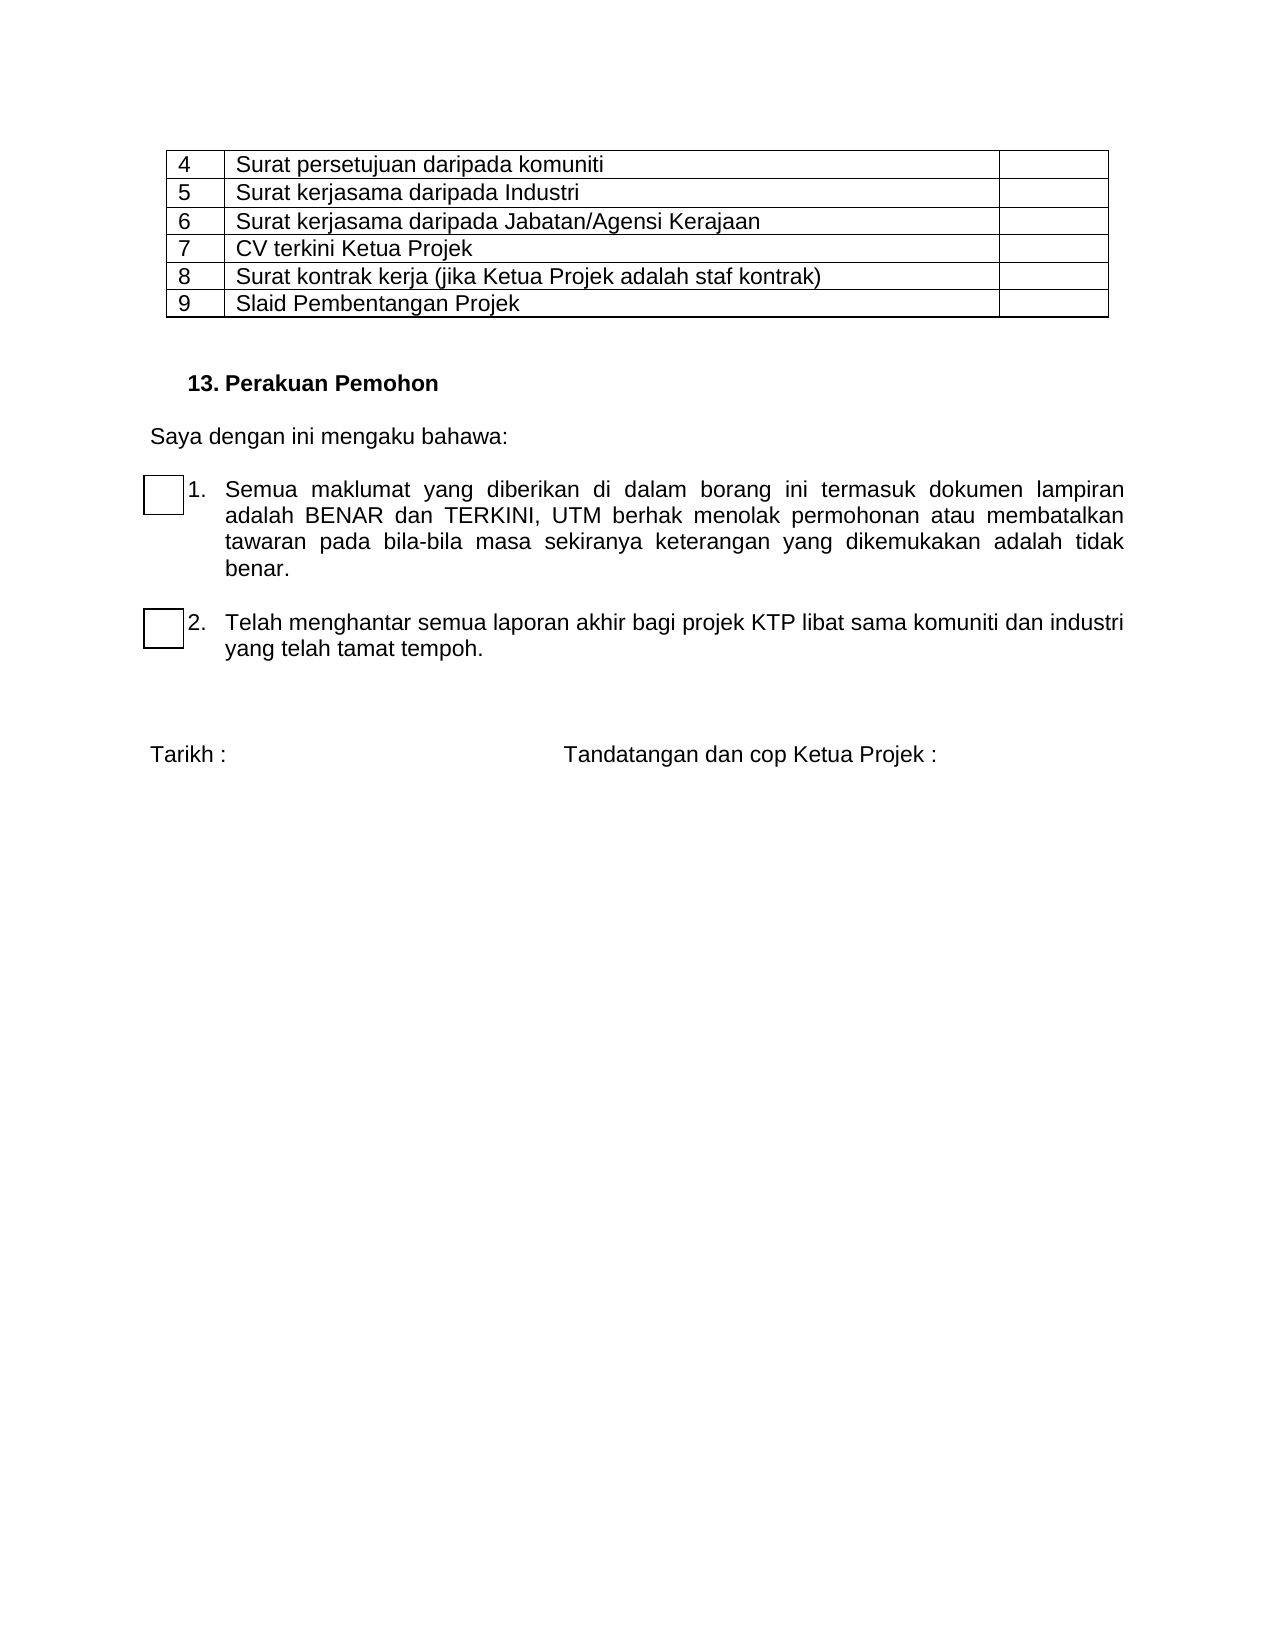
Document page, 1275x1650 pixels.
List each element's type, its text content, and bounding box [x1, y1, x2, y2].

table_cell [1000, 290, 1108, 316]
text Saya dengan ini mengaku bahawa: [150, 423, 1125, 449]
table_cell [1000, 179, 1108, 207]
table_cell 6 [167, 208, 224, 234]
table_cell 7 [167, 235, 224, 262]
table_cell 5 [167, 179, 224, 207]
table_cell 8 [167, 263, 224, 289]
table_cell Surat kerjasama daripada Jabatan/Agensi Kerajaan [225, 208, 999, 234]
table_cell Surat persetujuan daripada komuniti [225, 151, 999, 177]
table_cell CV terkini Ketua Projek [225, 235, 999, 262]
table_cell Surat kontrak kerja (jika Ketua Projek adalah staf kontrak) [225, 263, 999, 289]
list Perakuan Pemohon [187, 370, 1125, 396]
table_cell [1000, 208, 1108, 234]
table_cell 9 [167, 290, 224, 316]
list Telah menghantar semua laporan akhir bagi projek KTP libat sama komuniti dan industri yang telah tamat tempoh. [187, 609, 1125, 662]
table_cell Surat kerjasama daripada Industri [225, 179, 999, 207]
text Tarikh : Tandatangan dan cop Ketua Projek : [150, 741, 1125, 767]
table_cell Slaid Pembentangan Projek [225, 290, 999, 316]
table_cell [1000, 235, 1108, 262]
table_cell 4 [167, 151, 224, 177]
list Semua maklumat yang diberikan di dalam borang ini termasuk dokumen lampiran adalah BENAR dan TERKINI, UTM berhak menolak permohonan atau membatalkan tawaran pada bila-bila masa sekiranya keterangan yang dikemukakan adalah tidak benar. [187, 476, 1125, 581]
table_cell [1000, 263, 1108, 289]
table_cell [1000, 151, 1108, 177]
